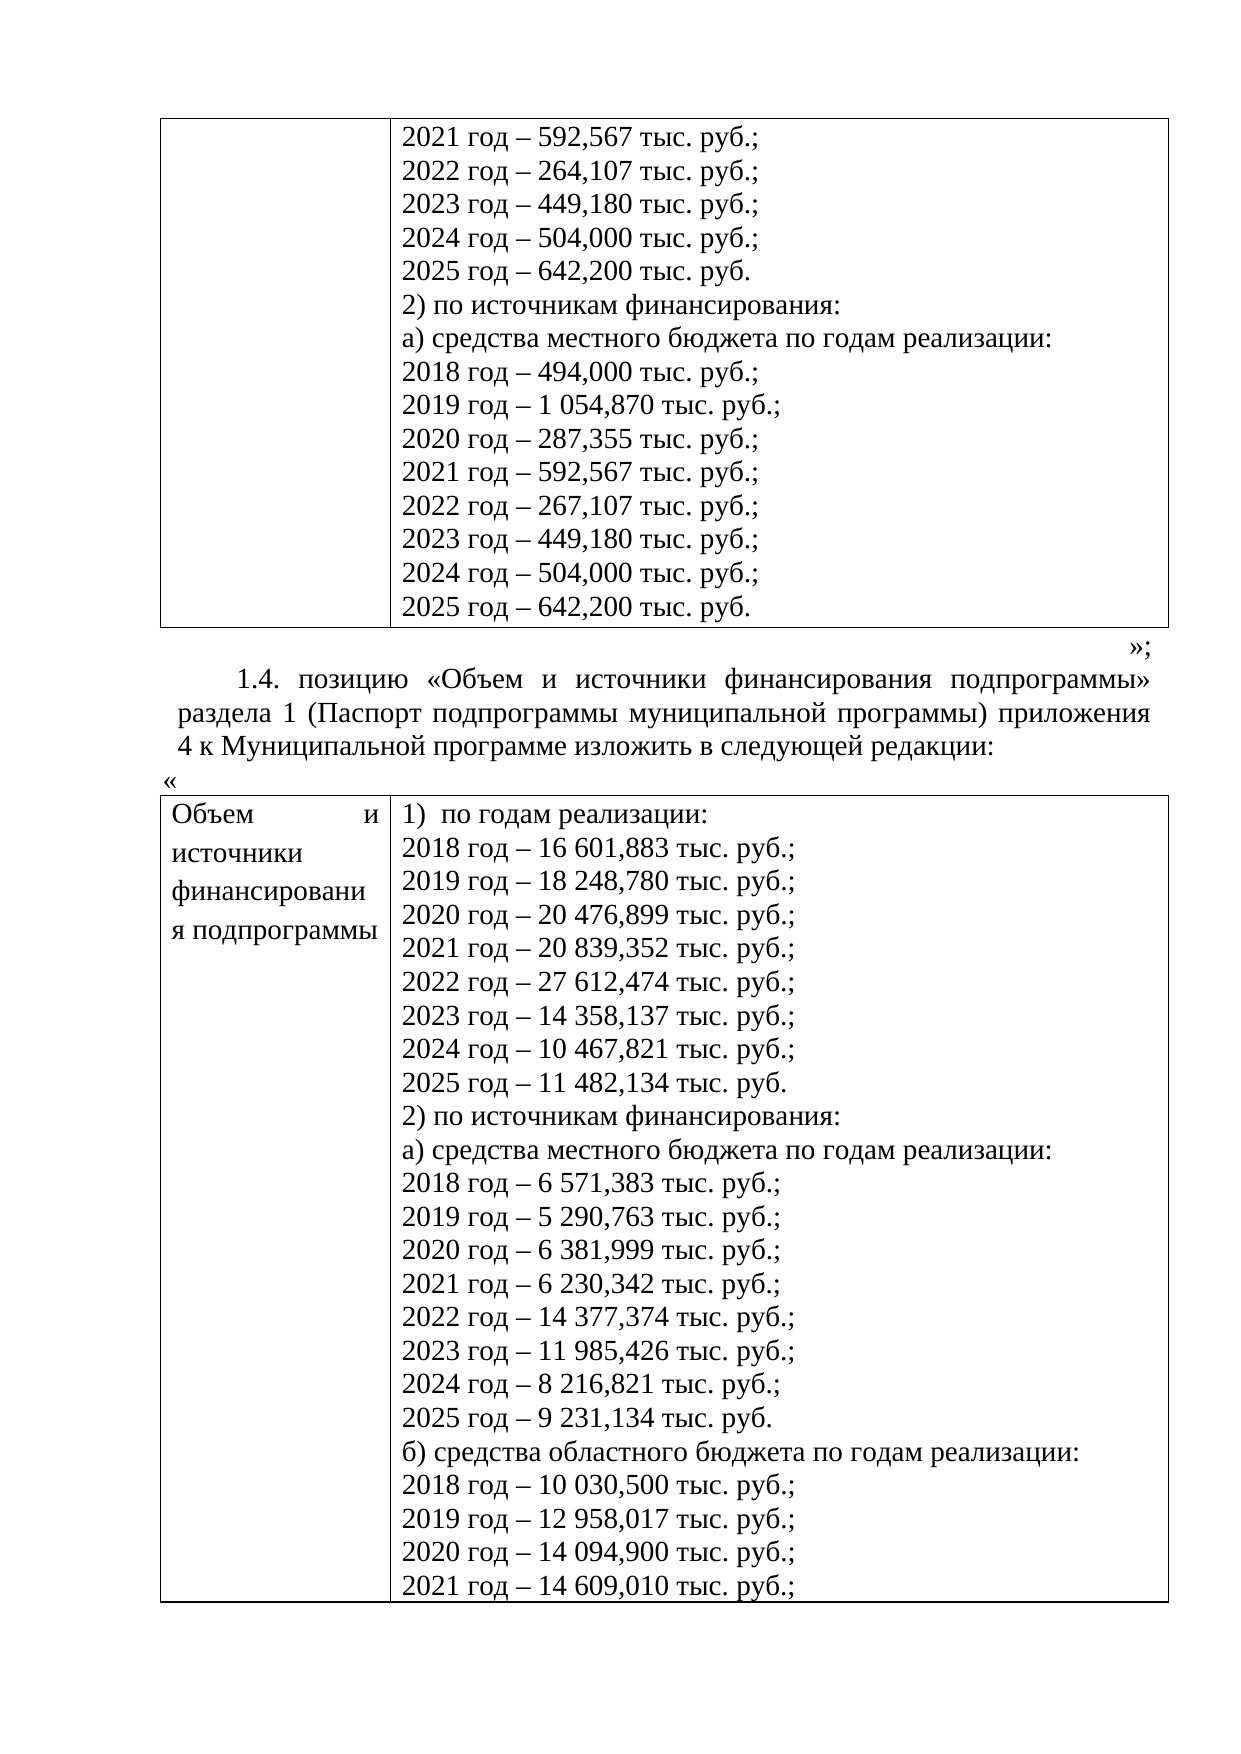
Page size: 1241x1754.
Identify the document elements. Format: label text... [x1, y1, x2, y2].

text 1.4. позицию «Объем и источники финансирования подпрограммы» раздела 1 (Паспорт подпрограммы муниципальной программы) приложения 4 к Муниципальной программе изложить в следующей редакции: [177, 661, 1152, 762]
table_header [391, 119, 1168, 627]
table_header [391, 796, 1168, 1601]
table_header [161, 119, 390, 627]
text »; [177, 628, 1152, 661]
text « [162, 762, 1152, 795]
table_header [161, 796, 390, 1601]
